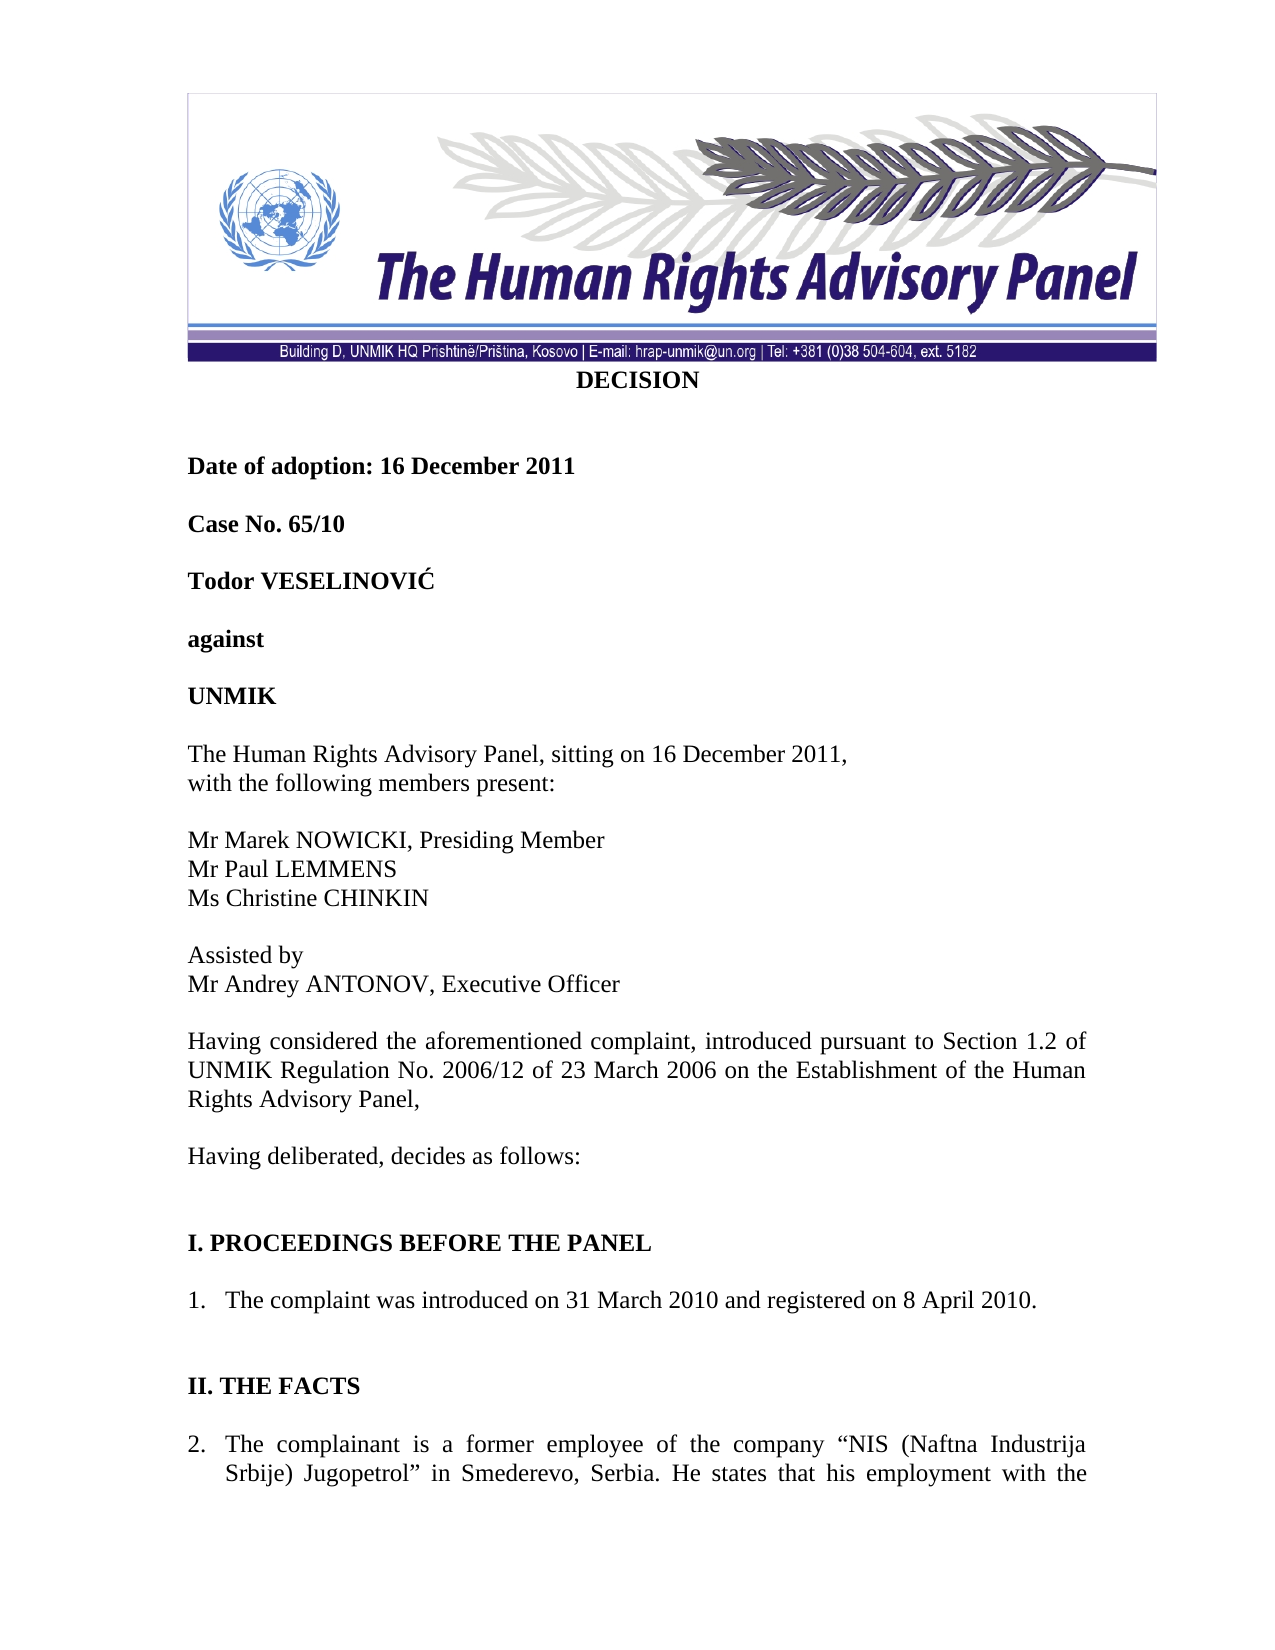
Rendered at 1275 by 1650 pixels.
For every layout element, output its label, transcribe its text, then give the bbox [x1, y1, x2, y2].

text I. PROCEEDINGS BEFORE THE PANEL [187, 1228, 1087, 1256]
list The complaint was introduced on 31 March 2010 and registered on 8 April 2010. [187, 1285, 1087, 1314]
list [187, 1429, 1087, 1486]
picture [187, 93, 1157, 366]
text The Human Rights Advisory Panel, sitting on 16 December 2011, [187, 739, 1087, 768]
text Mr Paul LEMMENS [187, 854, 1087, 883]
text Having deliberated, decides as follows: [187, 1141, 1087, 1170]
text Mr Marek NOWICKI, Presiding Member [187, 825, 1087, 854]
text II. THE FACTS [187, 1371, 1087, 1400]
text Mr Andrey ANTONOV, Executive Officer [187, 969, 1087, 998]
text with the following members present: [187, 768, 1087, 796]
text against [187, 624, 1087, 653]
text Date of adoption: 16 December 2011 [187, 451, 1087, 480]
text Assisted by [187, 940, 1087, 969]
text Having considered the aforementioned complaint, introduced pursuant to Section 1.2 of UNMIK Regulation No. 2006/12 of 23 March 2006 on the Establishment of the Human Rights Advisory Panel, [187, 1026, 1087, 1113]
text UNMIK [187, 681, 1087, 710]
text DECISION [187, 366, 1087, 394]
text Todor VESELINOVIĆ [187, 566, 1087, 595]
text Case No. 65/10 [187, 509, 1087, 538]
text Ms Christine CHINKIN [187, 883, 1087, 911]
